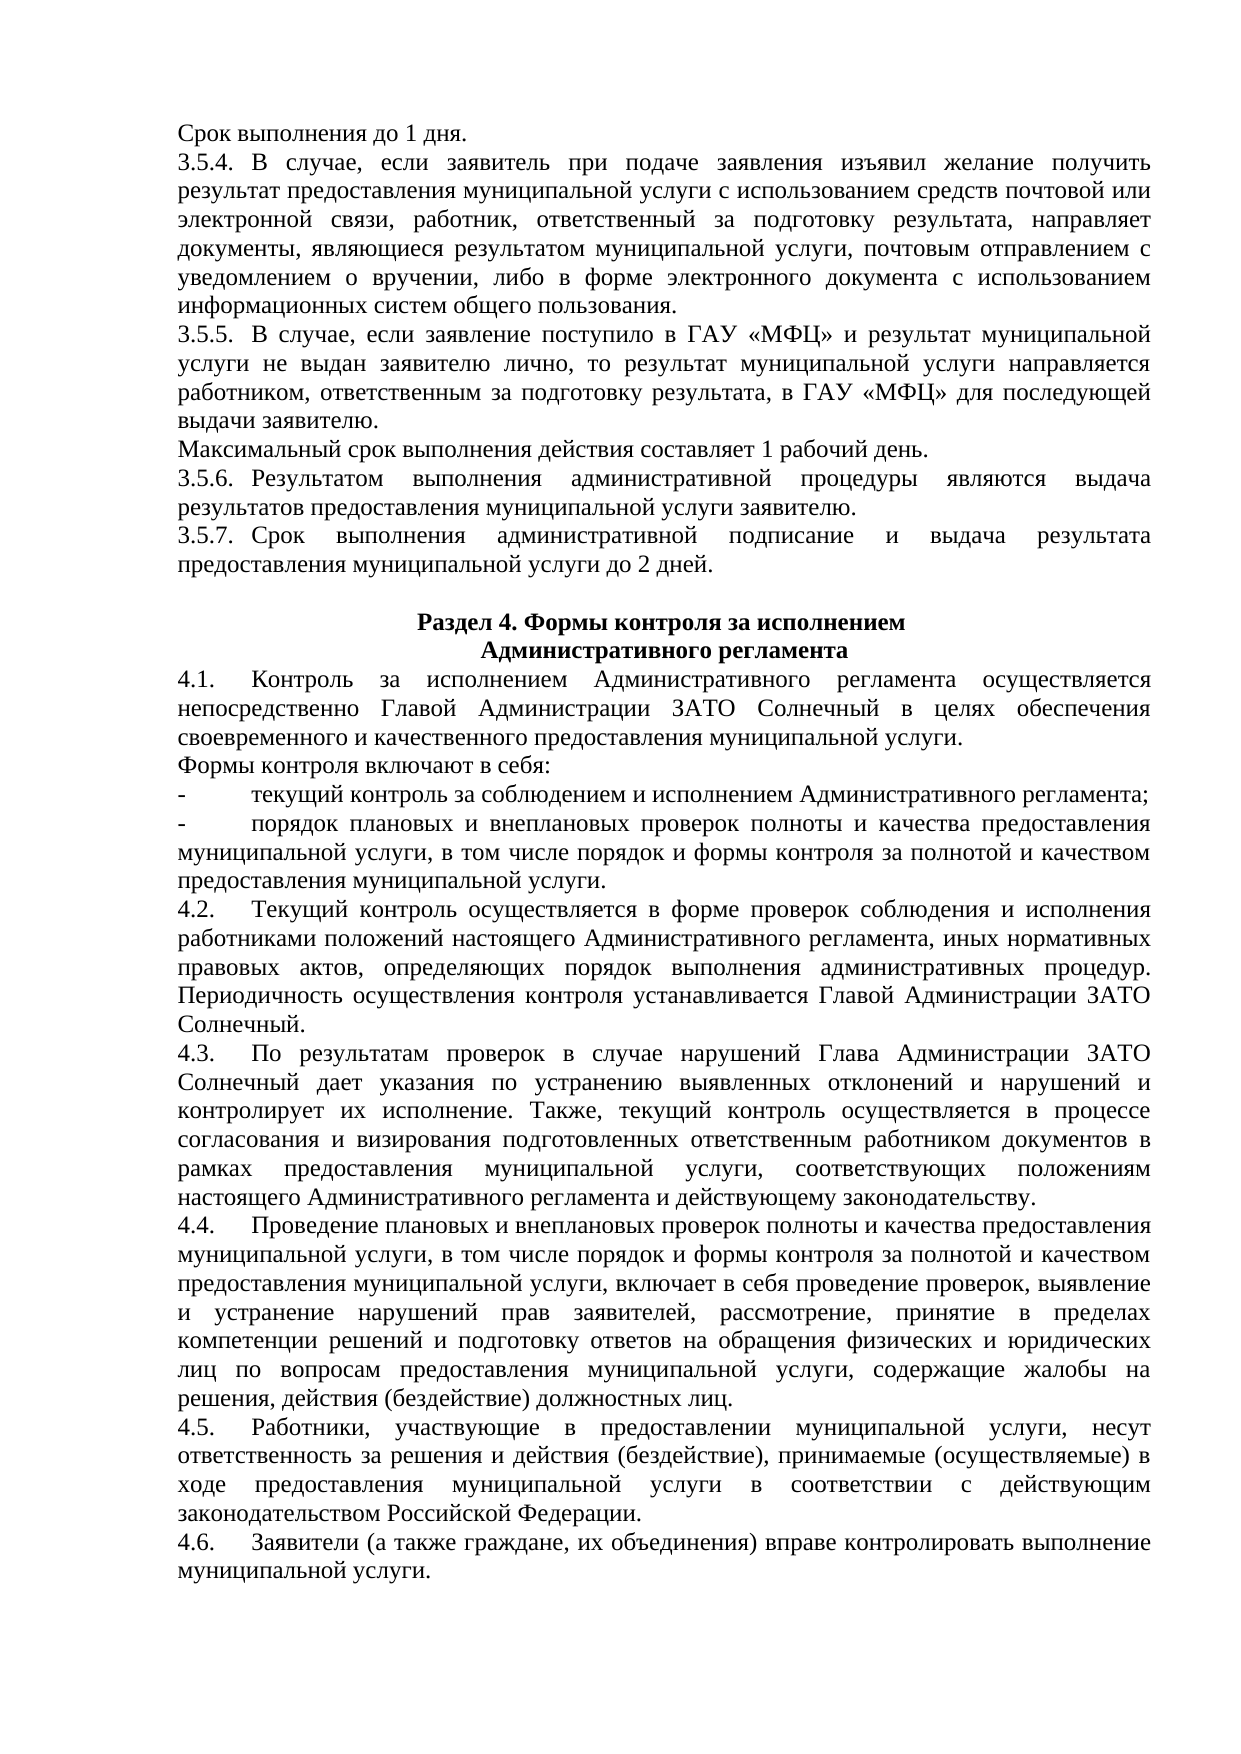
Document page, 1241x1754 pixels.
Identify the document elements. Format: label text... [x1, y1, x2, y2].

text Формы контроля включают в себя: [177, 751, 1152, 779]
list В случае, если заявитель при подаче заявления изъявил желание получить результат предоставления муниципальной услуги с использованием средств почтовой или электронной связи, работник, ответственный за подготовку результата, направляет документы, являющиеся результатом муниципальной услуги, почтовым отправлением с уведомлением о вручении, либо в форме электронного документа с использованием информационных систем общего пользования. [177, 147, 1152, 319]
list Проведение плановых и внеплановых проверок полноты и качества предоставления муниципальной услуги, в том числе порядок и формы контроля за полнотой и качеством предоставления муниципальной услуги, включает в себя проведение проверок, выявление и устранение нарушений прав заявителей, рассмотрение, принятие в пределах компетенции решений и подготовку ответов на обращения физических и юридических лиц по вопросам предоставления муниципальной услуги, содержащие жалобы на решения, действия (бездействие) должностных лиц. [177, 1211, 1152, 1412]
list Результатом выполнения административной процедуры являются выдача результатов предоставления муниципальной услуги заявителю. [177, 463, 1152, 521]
list Заявители (а также граждане, их объединения) вправе контролировать выполнение муниципальной услуги. [177, 1527, 1152, 1584]
list Срок выполнения административной подписание и выдача результата предоставления муниципальной услуги до 2 дней. [177, 521, 1152, 578]
list порядок плановых и внеплановых проверок полноты и качества предоставления муниципальной услуги, в том числе порядок и формы контроля за полнотой и качеством предоставления муниципальной услуги. [177, 808, 1152, 894]
text Максимальный срок выполнения действия составляет 1 рабочий день. [177, 434, 1152, 463]
list Контроль за исполнением Административного регламента осуществляется непосредственно Главой Администрации ЗАТО Солнечный в целях обеспечения своевременного и качественного предоставления муниципальной услуги. [177, 664, 1152, 751]
text Срок выполнения до 1 дня. [177, 118, 1152, 147]
list Работники, участвующие в предоставлении муниципальной услуги, несут ответственность за решения и действия (бездействие), принимаемые (осуществляемые) в ходе предоставления муниципальной услуги в соответствии с действующим законодательством Российской Федерации. [177, 1412, 1152, 1527]
text Раздел 4. Формы контроля за исполнением Административного регламента [177, 607, 1152, 664]
list Текущий контроль осуществляется в форме проверок соблюдения и исполнения работниками положений настоящего Административного регламента, иных нормативных правовых актов, определяющих порядок выполнения административных процедур. Периодичность осуществления контроля устанавливается Главой Администрации ЗАТО Солнечный. [177, 894, 1152, 1038]
list По результатам проверок в случае нарушений Глава Администрации ЗАТО Солнечный дает указания по устранению выявленных отклонений и нарушений и контролирует их исполнение. Также, текущий контроль осуществляется в процессе согласования и визирования подготовленных ответственным работником документов в рамках предоставления муниципальной услуги, соответствующих положениям настоящего Административного регламента и действующему законодательству. [177, 1038, 1152, 1211]
list текущий контроль за соблюдением и исполнением Административного регламента; [177, 779, 1152, 808]
list В случае, если заявление поступило в ГАУ «МФЦ» и результат муниципальной услуги не выдан заявителю лично, то результат муниципальной услуги направляется работником, ответственным за подготовку результата, в ГАУ «МФЦ» для последующей выдачи заявителю. [177, 319, 1152, 434]
